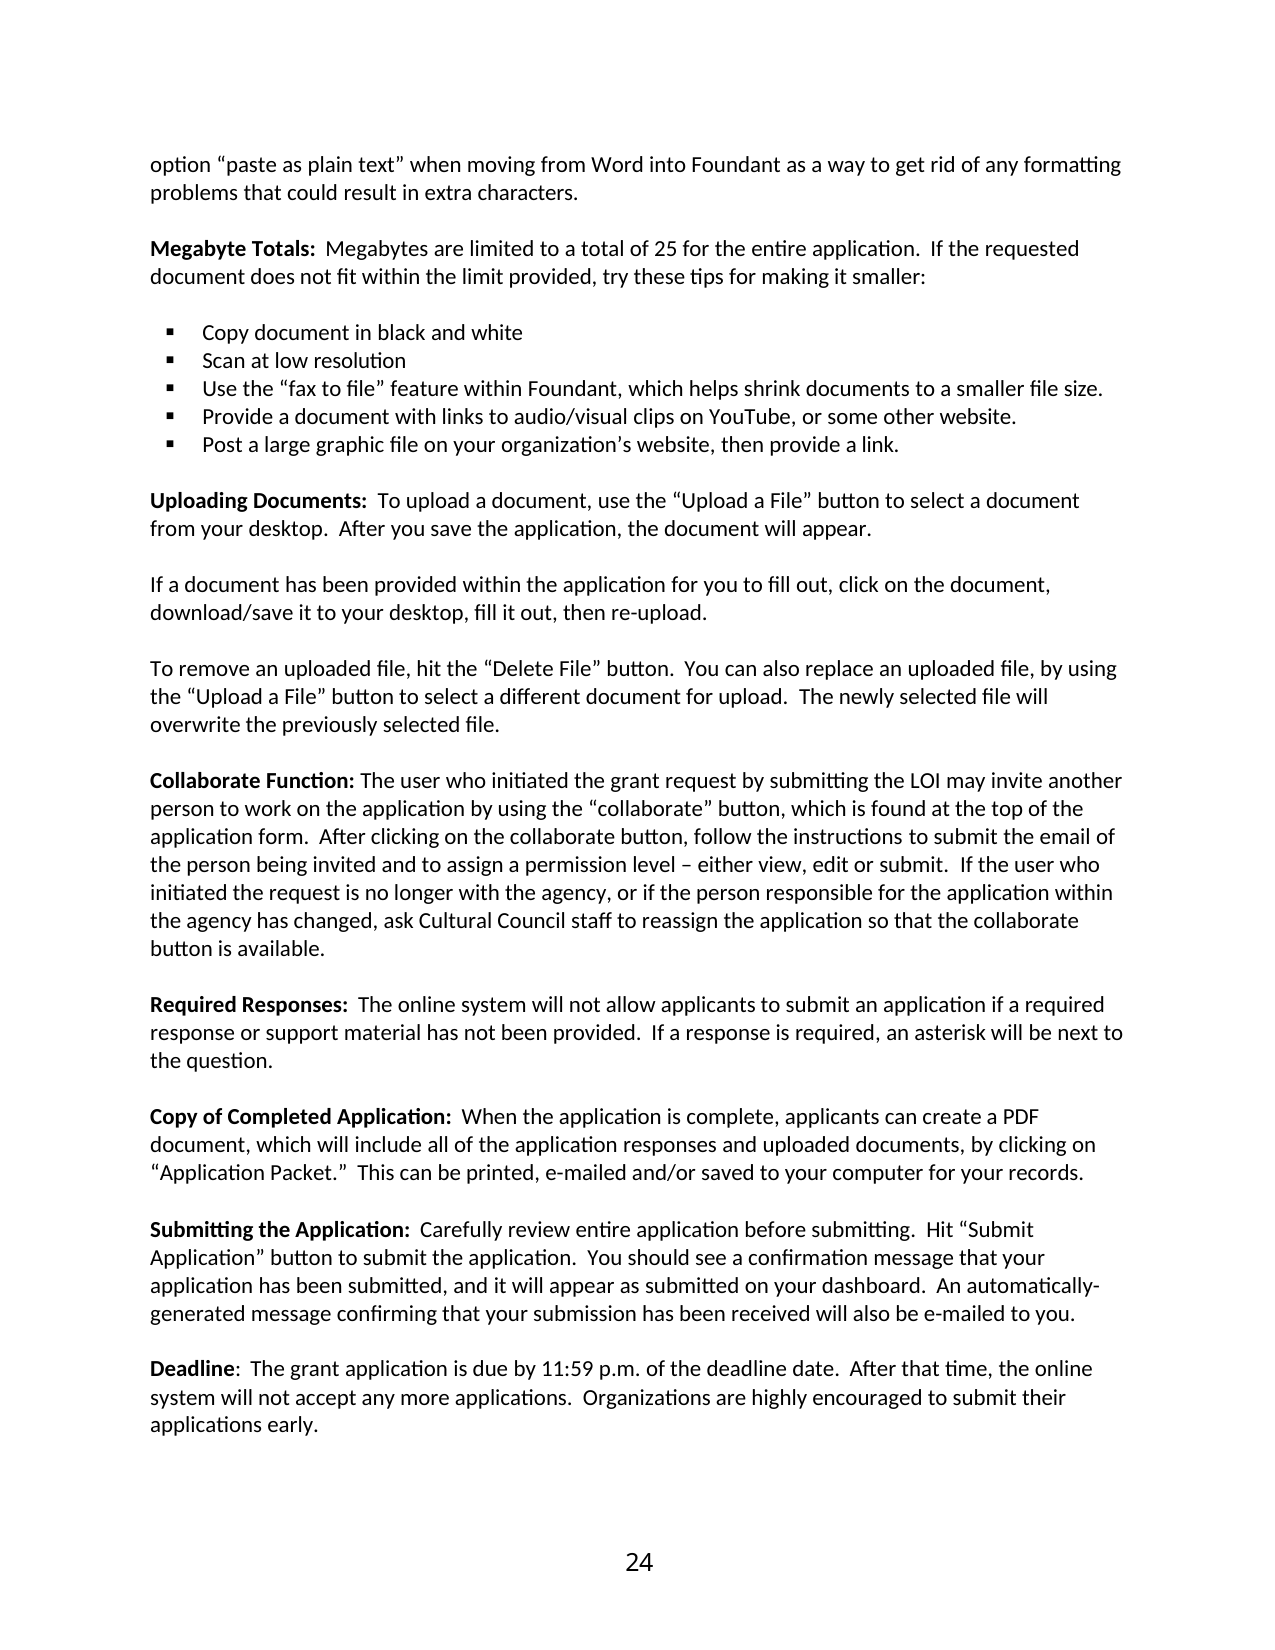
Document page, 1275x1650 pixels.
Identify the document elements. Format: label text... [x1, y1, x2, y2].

text To remove an uploaded file, hit the “Delete File” button. You can also replace an uploaded file, by using the “Upload a File” button to select a different document for upload. The newly selected file will overwrite the previously selected file. [150, 654, 1118, 738]
list Copy document in black and white [164, 318, 1148, 346]
text Megabyte Totals: Megabytes are limited to a total of 25 for the entire application. If the requested document does not fit within the limit provided, try these tips for making it smaller: [150, 234, 1148, 290]
text Collaborate Function: The user who initiated the grant request by submitting the LOI may invite another person to work on the application by using the “collaborate” button, which is found at the top of the application form. After clicking on the collaborate button, follow the instructions to submit the email of the person being invited and to assign a permission level – either view, edit or submit. If the user who initiated the request is no longer with the agency, or if the person responsible for the application within the agency has changed, ask Cultural Council staff to reassign the application so that the collaborate button is available. [150, 766, 1124, 962]
list Post a large graphic file on your organization’s website, then provide a link. [164, 430, 1148, 458]
list Provide a document with links to audio/visual clips on YouTube, or some other website. [164, 402, 1148, 430]
text Uploading Documents: To upload a document, use the “Upload a File” button to select a document [150, 486, 1148, 514]
list Scan at low resolution [164, 346, 1148, 374]
text option “paste as plain text” when moving from Word into Foundant as a way to get rid of any formatting [150, 150, 1148, 178]
text Copy of Completed Application: When the application is complete, applicants can create a PDF document, which will include all of the application responses and uploaded documents, by clicking on “Application Packet.” This can be printed, e-mailed and/or saved to your computer for your records. [150, 1102, 1118, 1186]
list Use the “fax to file” feature within Foundant, which helps shrink documents to a smaller file size. [164, 374, 1149, 402]
text Deadline: The grant application is due by 11:59 p.m. of the deadline date. After that time, the online system will not accept any more applications. Organizations are highly encouraged to submit their applications early. [150, 1354, 1148, 1439]
text Required Responses: The online system will not allow applicants to submit an application if a required response or support material has not been provided. If a response is required, an asterisk will be next to the question. [150, 991, 1148, 1074]
text Submitting the Application: Carefully review entire application before submitting. Hit “Submit Application” button to submit the application. You should see a confirmation message that your application has been submitted, and it will appear as submitted on your dashboard. An automatically- generated message confirming that your submission has been received will also be e-mailed to you. [150, 1215, 1148, 1327]
text problems that could result in extra characters. [150, 178, 1148, 206]
text If a document has been provided within the application for you to fill out, click on the document, download/save it to your desktop, fill it out, then re-upload. [150, 570, 1148, 626]
text from your desktop. After you save the application, the document will appear. [150, 514, 1148, 542]
